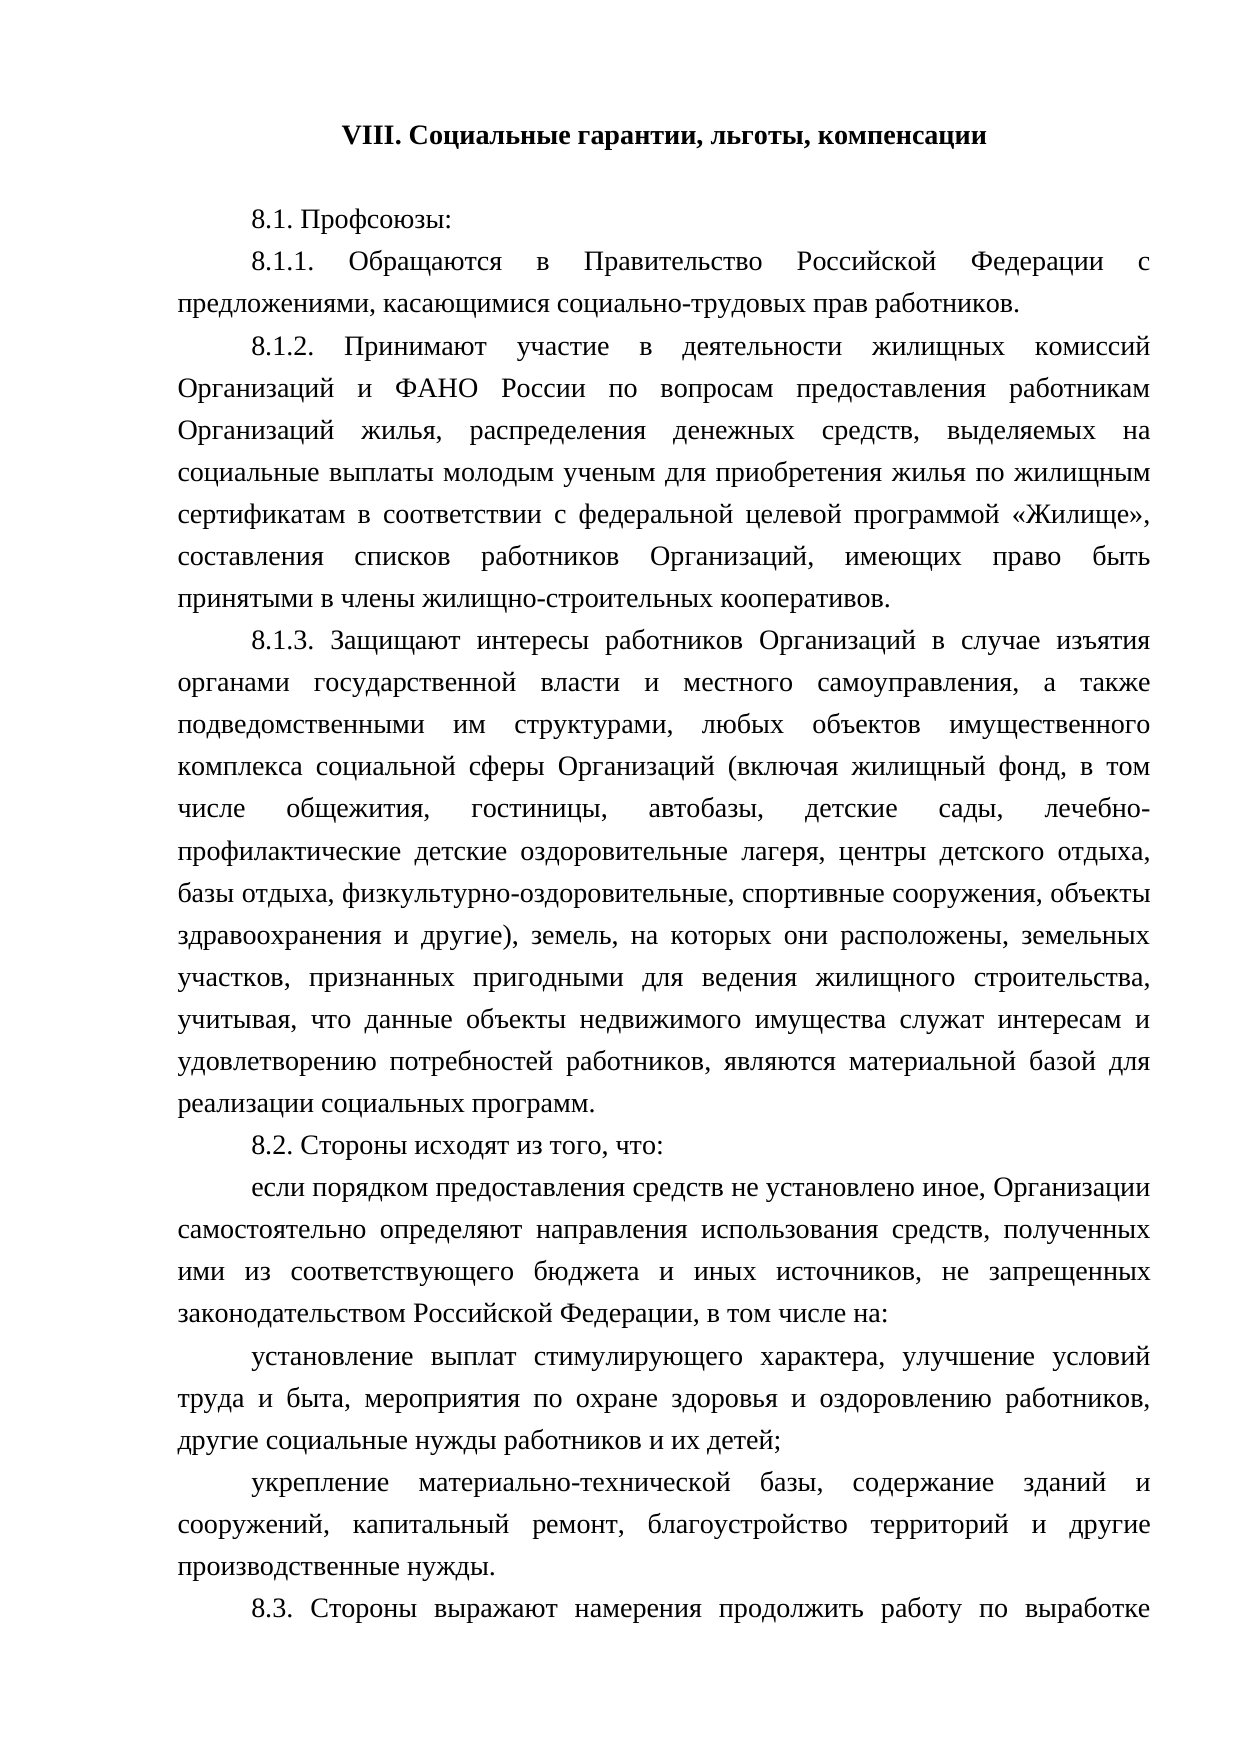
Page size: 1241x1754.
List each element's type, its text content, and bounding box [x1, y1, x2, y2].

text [177, 1591, 1152, 1623]
text укрепление материально-технической базы, содержание зданий и сооружений, капитальный ремонт, благоустройство территорий и другие производственные нужды. [177, 1465, 1152, 1581]
text если порядком предоставления средств не установлено иное, Организации самостоятельно определяют направления использования средств, полученных ими из соответствующего бюджета и иных источников, не запрещенных законодательством Российской Федерации, в том числе на: [177, 1170, 1152, 1329]
text 8.1.1. Обращаются в Правительство Российской Федерации с предложениями, касающимися социально-трудовых прав работников. [177, 244, 1152, 319]
text 8.1.2. Принимают участие в деятельности жилищных комиссий Организаций и ФАНО России по вопросам предоставления работникам Организаций жилья, распределения денежных средств, выделяемых на социальные выплаты молодым ученым для приобретения жилья по жилищным сертификатам в соответствии с федеральной целевой программой «Жилище», составления списков работников Организаций, имеющих право быть принятыми в члены жилищно-строительных кооперативов. [177, 328, 1152, 613]
text установление выплат стимулирующего характера, улучшение условий труда и быта, мероприятия по охране здоровья и оздоровлению работников, другие социальные нужды работников и их детей; [177, 1338, 1152, 1455]
text 8.2. Стороны исходят из того, что: [177, 1128, 1152, 1161]
text 8.1. Профсоюзы: [177, 202, 1152, 235]
text 8.1.3. Защищают интересы работников Организаций в случае изъятия органами государственной власти и местного самоуправления, а также подведомственными им структурами, любых объектов имущественного комплекса социальной сферы Организаций (включая жилищный фонд, в том числе общежития, гостиницы, автобазы, детские сады, лечебно-профилактические детские оздоровительные лагеря, центры детского отдыха, базы отдыха, физкультурно-оздоровительные, спортивные сооружения, объекты здравоохранения и другие), земель, на которых они расположены, земельных участков, признанных пригодными для ведения жилищного строительства, учитывая, что данные объекты недвижимого имущества служат интересам и удовлетворению потребностей работников, являются материальной базой для реализации социальных программ. [177, 623, 1152, 1118]
text VIII. Социальные гарантии, льготы, компенсации [177, 118, 1152, 151]
